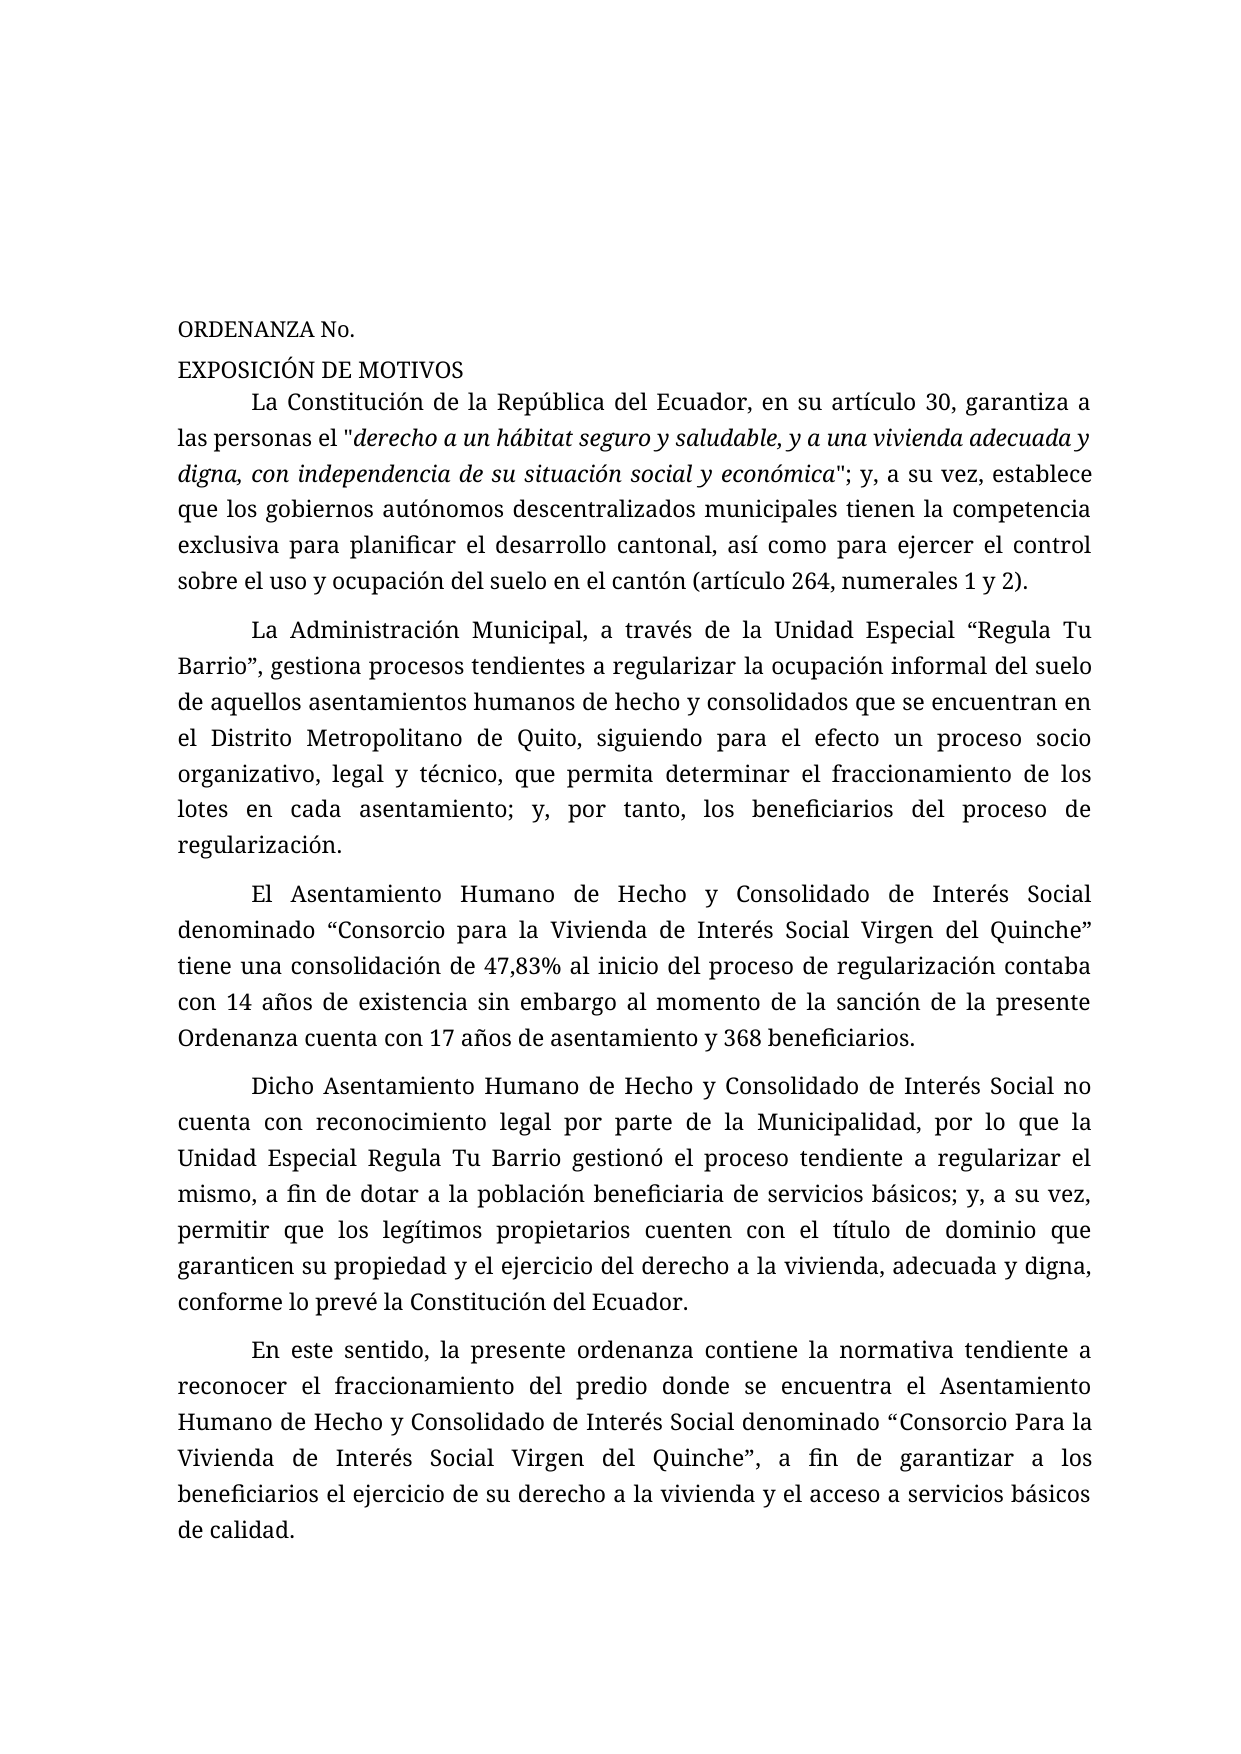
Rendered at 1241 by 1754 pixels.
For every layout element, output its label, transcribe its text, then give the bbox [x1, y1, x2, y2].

text La Constitución de la República del Ecuador, en su artículo 30, garantiza a las personas el "derecho a un hábitat seguro y saludable, y a una vivienda adecuada y digna, con independencia de su situación social y económica"; y, a su vez, establece que los gobiernos autónomos descentralizados municipales tienen la competencia exclusiva para planificar el desarrollo cantonal, así como para ejercer el control sobre el uso y ocupación del suelo en el cantón (artículo 264, numerales 1 y 2). [177, 386, 1093, 597]
text En este sentido, la presente ordenanza contiene la normativa tendiente a reconocer el fraccionamiento del predio donde se encuentra el Asentamiento Humano de Hecho y Consolidado de Interés Social denominado “Consorcio Para la Vivienda de Interés Social Virgen del Quinche”, a fin de garantizar a los beneficiarios el ejercicio de su derecho a la vivienda y el acceso a servicios básicos de calidad. [177, 1334, 1093, 1545]
text El Asentamiento Humano de Hecho y Consolidado de Interés Social denominado “Consorcio para la Vivienda de Interés Social Virgen del Quinche” tiene una consolidación de 47,83% al inicio del proceso de regularización contaba con 14 años de existencia sin embargo al momento de la sanción de la presente Ordenanza cuenta con 17 años de asentamiento y 368 beneficiarios. [177, 878, 1093, 1053]
text La Administración Municipal, a través de la Unidad Especial “Regula Tu Barrio”, gestiona procesos tendientes a regularizar la ocupación informal del suelo de aquellos asentamientos humanos de hecho y consolidados que se encuentran en el Distrito Metropolitano de Quito, siguiendo para el efecto un proceso socio organizativo, legal y técnico, que permita determinar el fraccionamiento de los lotes en cada asentamiento; y, por tanto, los beneficiarios del proceso de regularización. [177, 614, 1093, 861]
text Dicho Asentamiento Humano de Hecho y Consolidado de Interés Social no cuenta con reconocimiento legal por parte de la Municipalidad, por lo que la Unidad Especial Regula Tu Barrio gestionó el proceso tendiente a regularizar el mismo, a fin de dotar a la población beneficiaria de servicios básicos; y, a su vez, permitir que los legítimos propietarios cuenten con el título de dominio que garanticen su propiedad y el ejercicio del derecho a la vivienda, adecuada y digna, conforme lo prevé la Constitución del Ecuador. [177, 1070, 1093, 1317]
